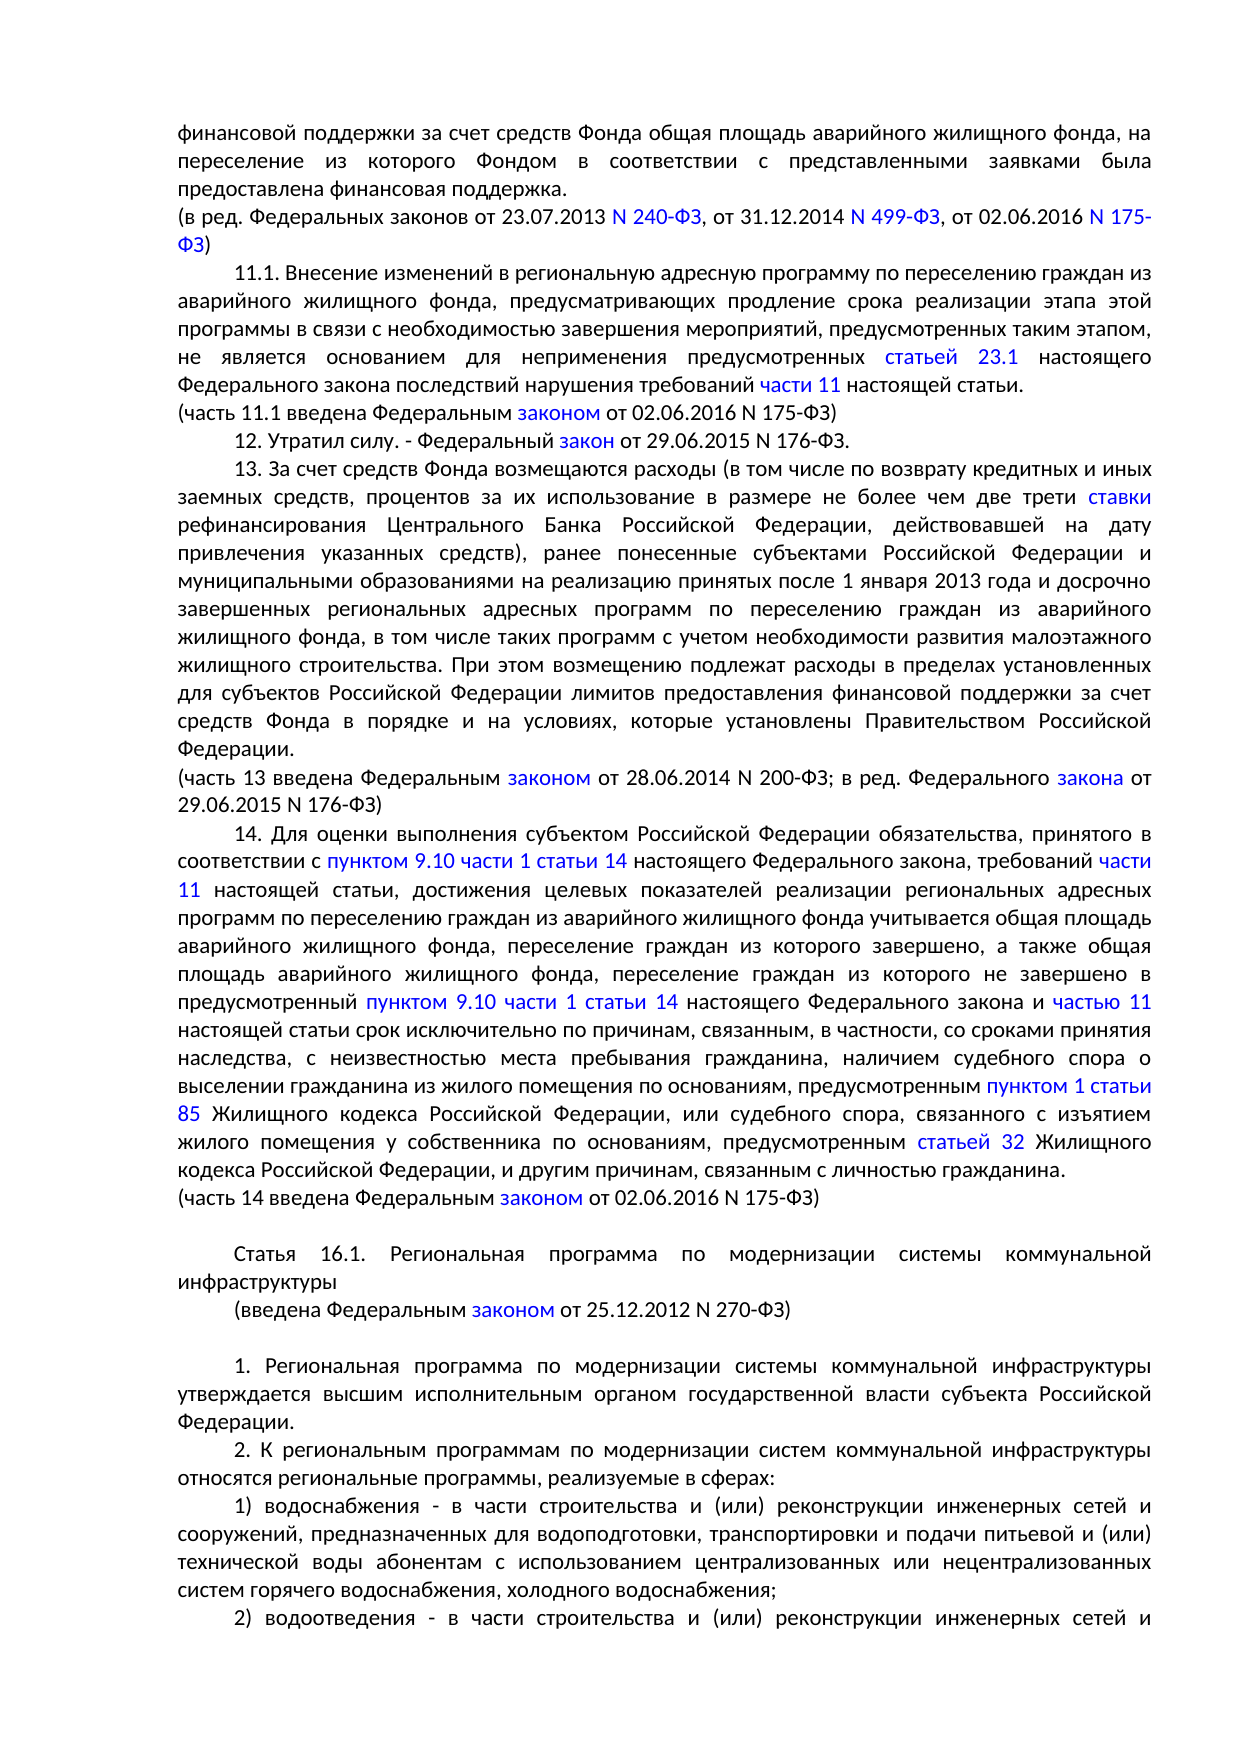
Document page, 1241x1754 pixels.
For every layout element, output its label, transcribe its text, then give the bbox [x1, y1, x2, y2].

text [177, 1603, 1152, 1631]
text (введена Федеральным законом от 25.12.2012 N 270-ФЗ) [177, 1295, 1152, 1323]
text 12. Утратил силу. - Федеральный закон от 29.06.2015 N 176-ФЗ. [177, 426, 1152, 454]
text 11.1. Внесение изменений в региональную адресную программу по переселению граждан из аварийного жилищного фонда, предусматривающих продление срока реализации этапа этой программы в связи с необходимостью завершения мероприятий, предусмотренных таким этапом, не является основанием для неприменения предусмотренных статьей 23.1 настоящего Федерального закона последствий нарушения требований части 11 настоящей статьи. [177, 258, 1152, 398]
text 2. К региональным программам по модернизации систем коммунальной инфраструктуры относятся региональные программы, реализуемые в сферах: [177, 1435, 1152, 1491]
text 1) водоснабжения - в части строительства и (или) реконструкции инженерных сетей и сооружений, предназначенных для водоподготовки, транспортировки и подачи питьевой и (или) технической воды абонентам с использованием централизованных или нецентрализованных систем горячего водоснабжения, холодного водоснабжения; [177, 1491, 1152, 1603]
text (часть 11.1 введена Федеральным законом от 02.06.2016 N 175-ФЗ) [177, 398, 1152, 426]
text 14. Для оценки выполнения субъектом Российской Федерации обязательства, принятого в соответствии с пунктом 9.10 части 1 статьи 14 настоящего Федерального закона, требований части 11 настоящей статьи, достижения целевых показателей реализации региональных адресных программ по переселению граждан из аварийного жилищного фонда учитывается общая площадь аварийного жилищного фонда, переселение граждан из которого завершено, а также общая площадь аварийного жилищного фонда, переселение граждан из которого не завершено в предусмотренный пунктом 9.10 части 1 статьи 14 настоящего Федерального закона и частью 11 настоящей статьи срок исключительно по причинам, связанным, в частности, со сроками принятия наследства, с неизвестностью места пребывания гражданина, наличием судебного спора о выселении гражданина из жилого помещения по основаниям, предусмотренным пунктом 1 статьи 85 Жилищного кодекса Российской Федерации, или судебного спора, связанного с изъятием жилого помещения у собственника по основаниям, предусмотренным статьей 32 Жилищного кодекса Российской Федерации, и другим причинам, связанным с личностью гражданина. [177, 819, 1152, 1183]
text (в ред. Федеральных законов от 23.07.2013 N 240-ФЗ, от 31.12.2014 N 499-ФЗ, от 02.06.2016 N 175-ФЗ) [177, 202, 1152, 258]
text Статья 16.1. Региональная программа по модернизации системы коммунальной инфраструктуры [177, 1239, 1152, 1295]
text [177, 118, 1152, 202]
text (часть 13 введена Федеральным законом от 28.06.2014 N 200-ФЗ; в ред. Федерального закона от 29.06.2015 N 176-ФЗ) [177, 763, 1152, 819]
text (часть 14 введена Федеральным законом от 02.06.2016 N 175-ФЗ) [177, 1183, 1152, 1211]
text 13. За счет средств Фонда возмещаются расходы (в том числе по возврату кредитных и иных заемных средств, процентов за их использование в размере не более чем две трети ставки рефинансирования Центрального Банка Российской Федерации, действовавшей на дату привлечения указанных средств), ранее понесенные субъектами Российской Федерации и муниципальными образованиями на реализацию принятых после 1 января 2013 года и досрочно завершенных региональных адресных программ по переселению граждан из аварийного жилищного фонда, в том числе таких программ с учетом необходимости развития малоэтажного жилищного строительства. При этом возмещению подлежат расходы в пределах установленных для субъектов Российской Федерации лимитов предоставления финансовой поддержки за счет средств Фонда в порядке и на условиях, которые установлены Правительством Российской Федерации. [177, 454, 1152, 763]
text 1. Региональная программа по модернизации системы коммунальной инфраструктуры утверждается высшим исполнительным органом государственной власти субъекта Российской Федерации. [177, 1351, 1152, 1435]
